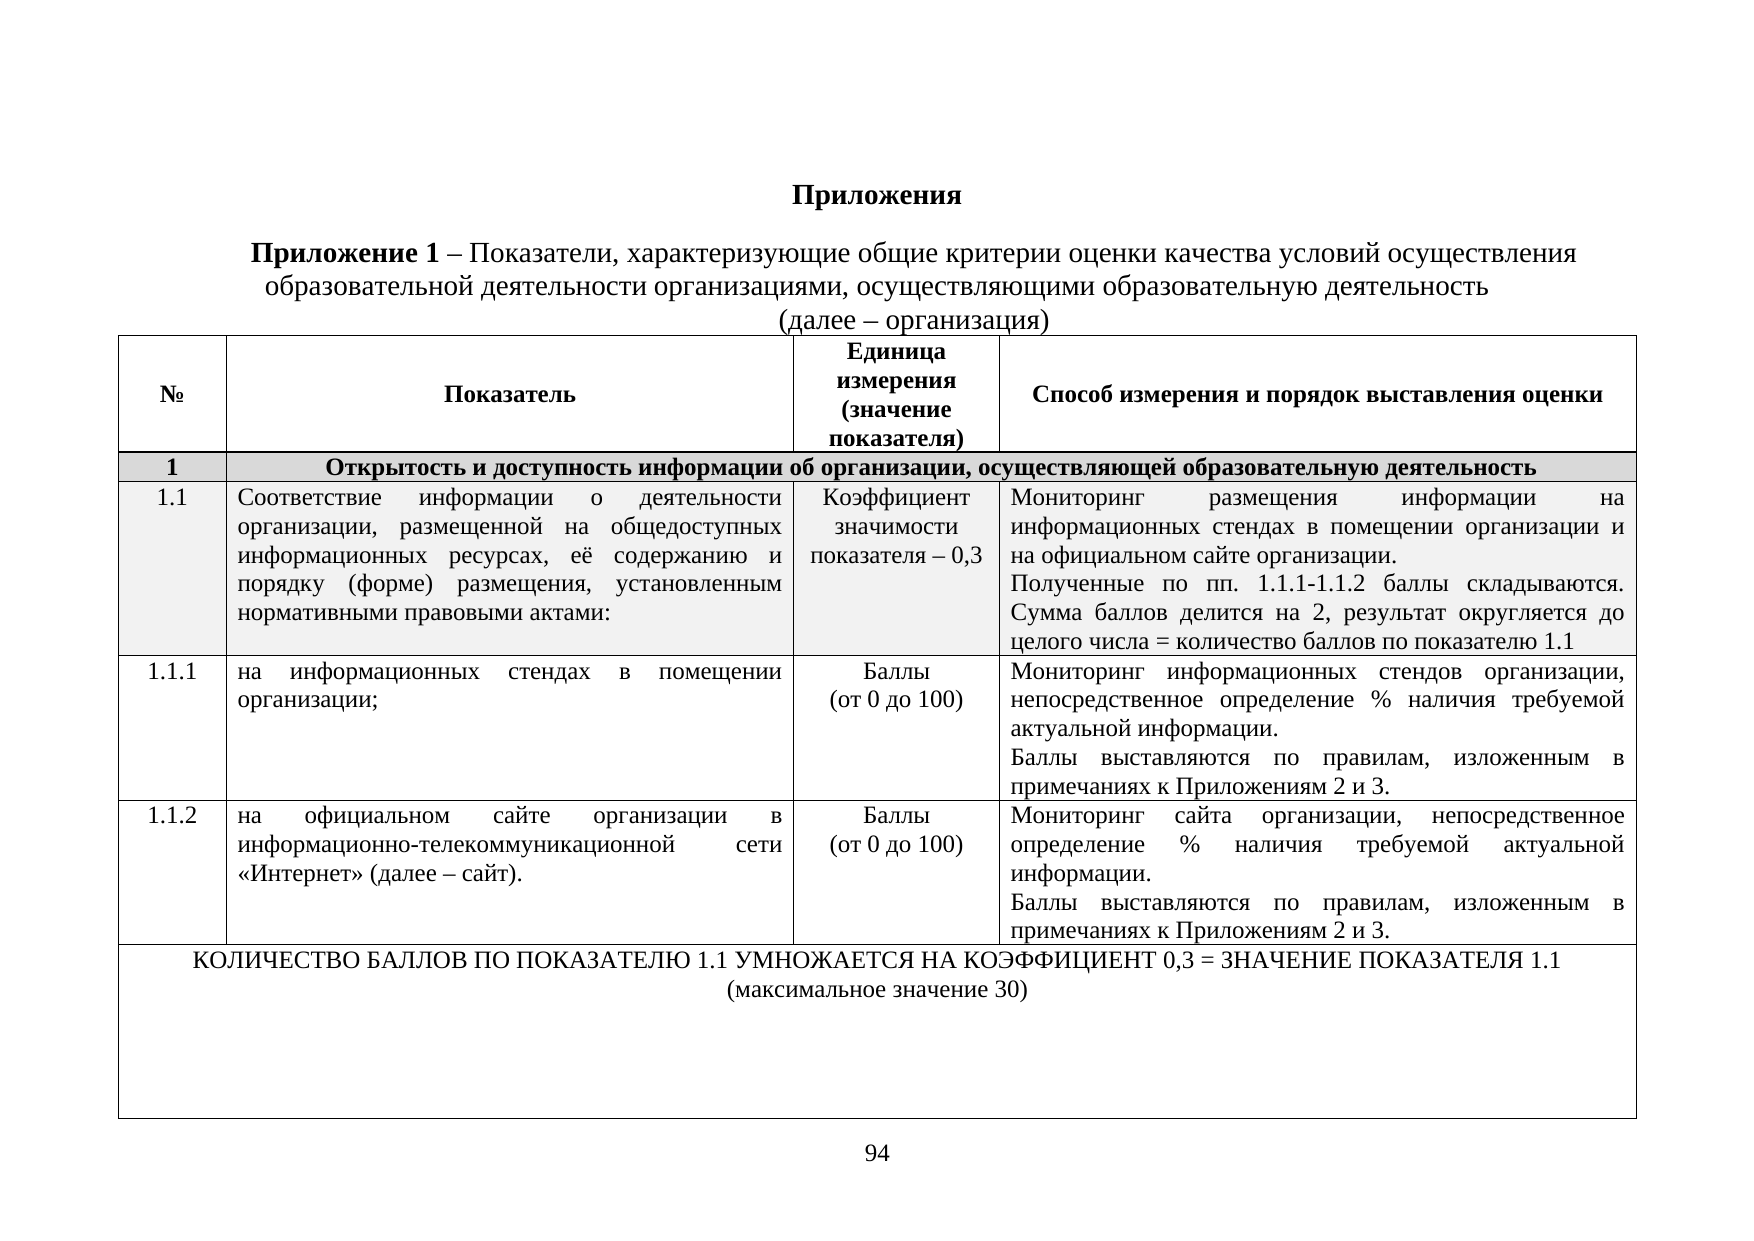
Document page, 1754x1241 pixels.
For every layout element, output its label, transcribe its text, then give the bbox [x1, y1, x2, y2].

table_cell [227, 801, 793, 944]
text (далее – организация) [118, 302, 1636, 335]
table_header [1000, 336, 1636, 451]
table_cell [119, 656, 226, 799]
text Приложение 1 – Показатели, характеризующие общие критерии оценки качества условий осуществления образовательной деятельности организациями, осуществляющими образовательную деятельность [118, 235, 1636, 302]
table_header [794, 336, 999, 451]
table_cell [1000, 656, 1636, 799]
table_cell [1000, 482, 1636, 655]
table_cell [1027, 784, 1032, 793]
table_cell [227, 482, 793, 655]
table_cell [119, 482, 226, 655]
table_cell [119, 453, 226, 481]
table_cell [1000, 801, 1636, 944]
text Приложения [118, 177, 1636, 211]
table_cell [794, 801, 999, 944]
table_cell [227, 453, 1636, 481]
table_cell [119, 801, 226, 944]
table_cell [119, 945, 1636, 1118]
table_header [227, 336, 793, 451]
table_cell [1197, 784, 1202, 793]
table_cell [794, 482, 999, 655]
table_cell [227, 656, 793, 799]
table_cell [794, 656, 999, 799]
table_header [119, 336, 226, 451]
